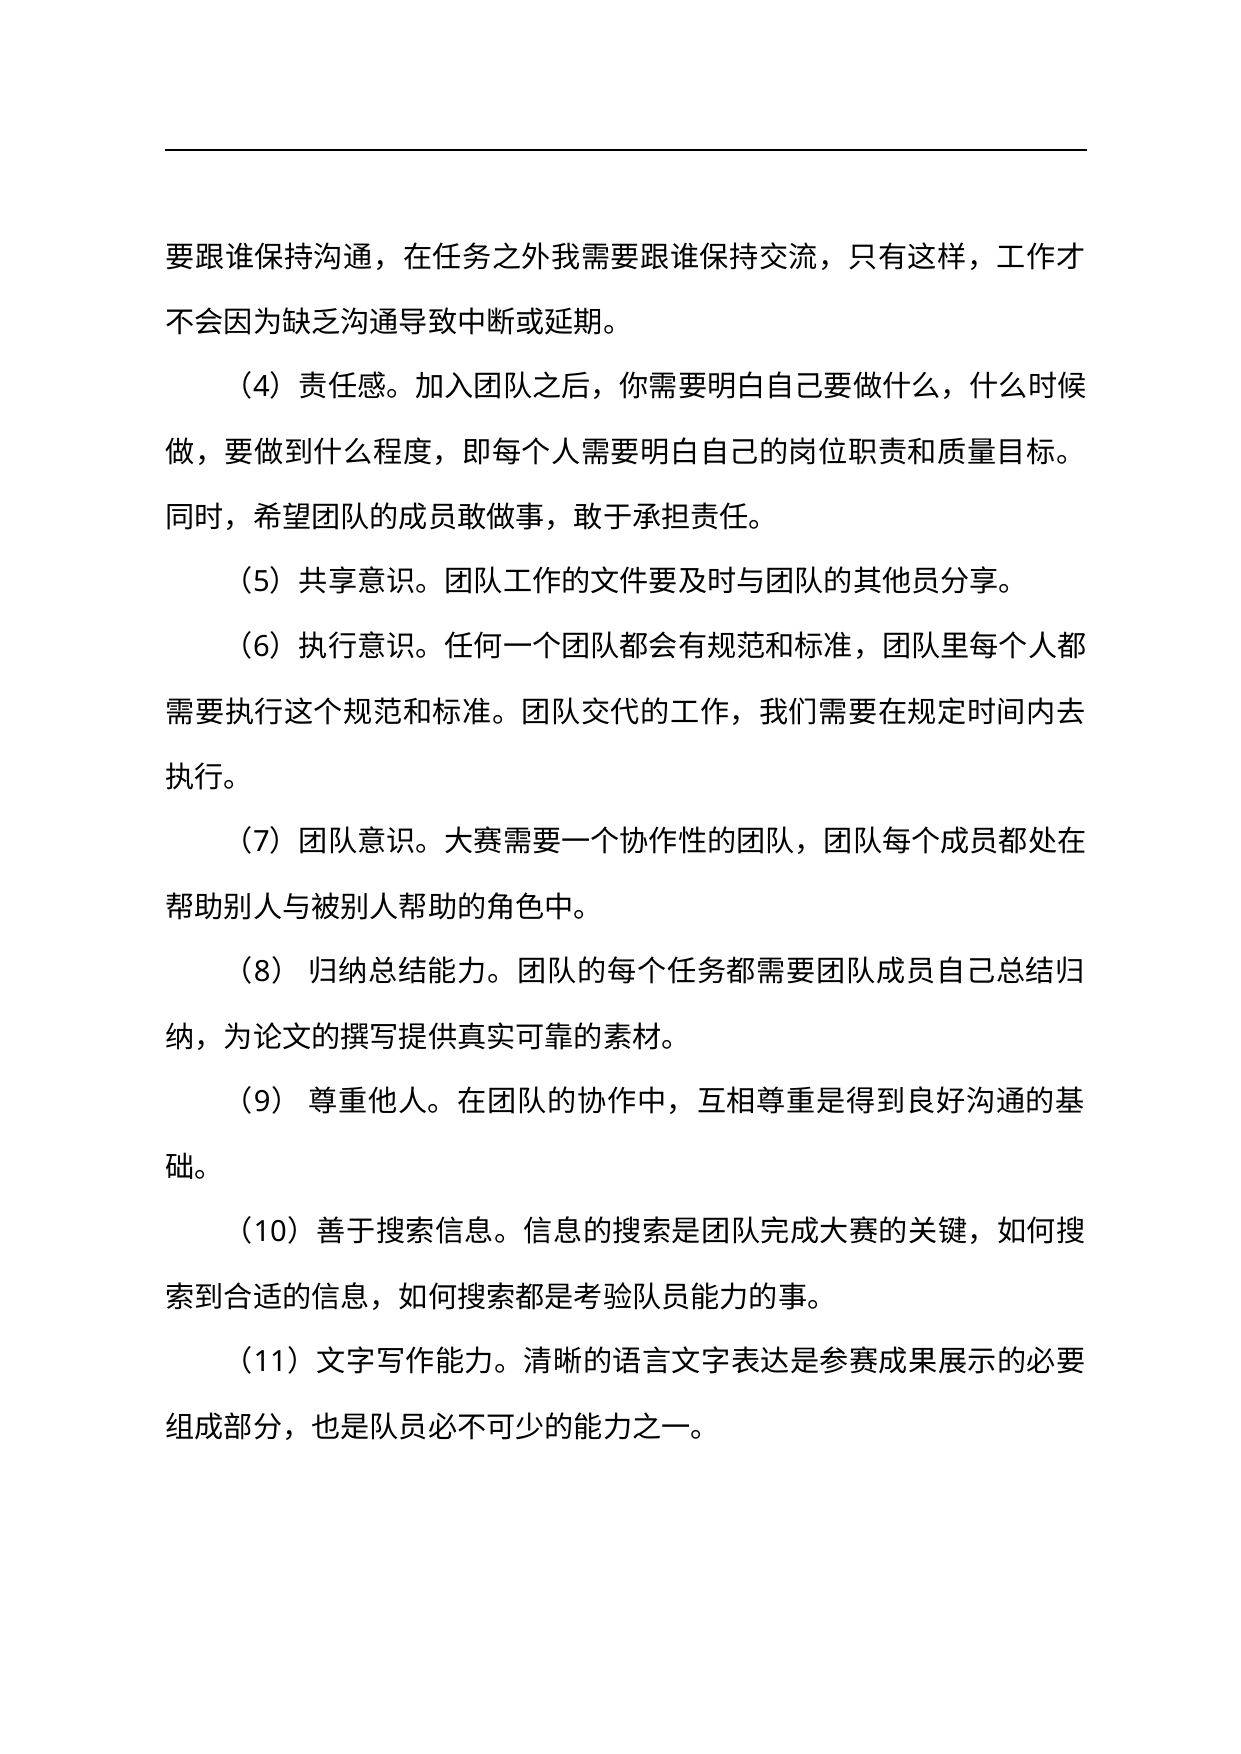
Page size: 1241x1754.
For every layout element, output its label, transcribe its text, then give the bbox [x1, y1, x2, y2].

text （8） 归纳总结能力。团队的每个任务都需要团队成员自己总结归纳，为论文的撰写提供真实可靠的素材。 [165, 937, 1087, 1067]
text （4）责任感。加入团队之后，你需要明白自己要做什么，什么时候做，要做到什么程度，即每个人需要明白自己的岗位职责和质量目标。同时，希望团队的成员敢做事，敢于承担责任。 [165, 352, 1087, 547]
text （9） 尊重他人。在团队的协作中，互相尊重是得到良好沟通的基础。 [165, 1067, 1087, 1197]
text （11）文字写作能力。清晰的语言文字表达是参赛成果展示的必要组成部分，也是队员必不可少的能力之一。 [165, 1327, 1087, 1457]
text （10）善于搜索信息。信息的搜索是团队完成大赛的关键，如何搜索到合适的信息，如何搜索都是考验队员能力的事。 [165, 1197, 1087, 1327]
text （5）共享意识。团队工作的文件要及时与团队的其他员分享。 [165, 547, 1087, 612]
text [165, 222, 1087, 352]
text （7）团队意识。大赛需要一个协作性的团队，团队每个成员都处在帮助别人与被别人帮助的角色中。 [165, 807, 1087, 937]
text （6）执行意识。任何一个团队都会有规范和标准，团队里每个人都需要执行这个规范和标准。团队交代的工作，我们需要在规定时间内去执行。 [165, 612, 1087, 807]
